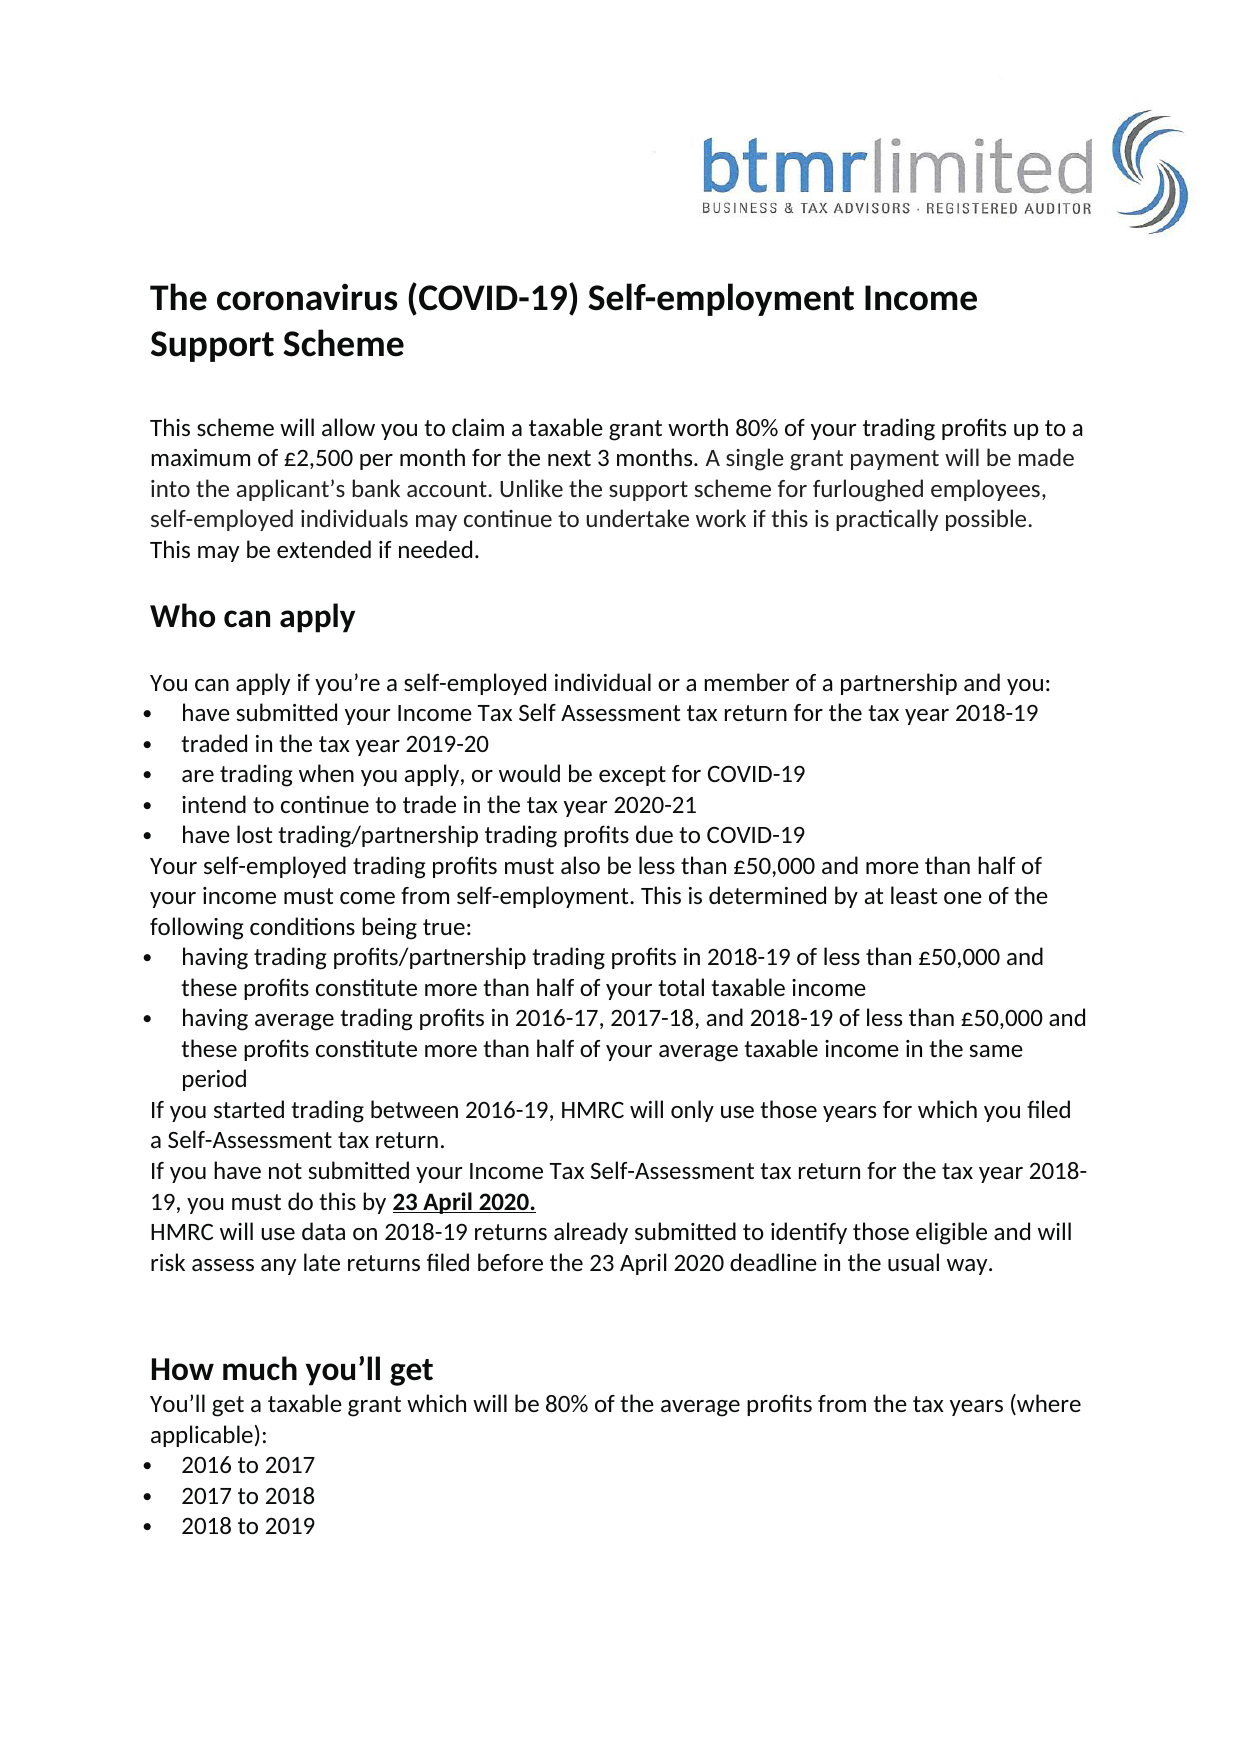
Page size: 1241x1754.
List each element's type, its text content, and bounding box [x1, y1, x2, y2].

text If you have not submitted your Income Tax Self-Assessment tax return for the tax year 2018-19, you must do this by 23 April 2020. [150, 1155, 1090, 1216]
list having trading profits/partnership trading profits in 2018-19 of less than £50,000 and these profits constitute more than half of your total taxable income [144, 942, 1090, 1003]
text The coronavirus (COVID-19) Self-employment Income Support Scheme [150, 274, 1090, 366]
text You can apply if you’re a self-employed individual or a member of a partnership and you: [150, 667, 1090, 697]
list 2017 to 2018 [144, 1480, 1090, 1510]
text How much you’ll get [150, 1348, 1090, 1388]
list have lost trading/partnership trading profits due to COVID-19 [144, 819, 1090, 850]
list have submitted your Income Tax Self Assessment tax return for the tax year 2018-19 [144, 697, 1090, 728]
text You’ll get a taxable grant which will be 80% of the average profits from the tax years (where applicable): [150, 1388, 1090, 1449]
list intend to continue to trade in the tax year 2020-21 [144, 789, 1090, 819]
text Who can apply [150, 595, 1090, 636]
list 2018 to 2019 [144, 1510, 1090, 1541]
list traded in the tax year 2019-20 [144, 728, 1090, 758]
list 2016 to 2017 [144, 1449, 1090, 1480]
text This scheme will allow you to claim a taxable grant worth 80% of your trading profits up to a maximum of £2,500 per month for the next 3 months. A single grant payment will be made into the applicant’s bank account. Unlike the support scheme for furloughed employees, self-employed individuals may continue to undertake work if this is practically possible. This may be extended if needed. [150, 412, 1090, 564]
list are trading when you apply, or would be except for COVID-19 [144, 758, 1090, 789]
text Your self-employed trading profits must also be less than £50,000 and more than half of your income must come from self-employment. This is determined by at least one of the following conditions being true: [150, 850, 1090, 942]
text If you started trading between 2016-19, HMRC will only use those years for which you filed a Self-Assessment tax return. [150, 1094, 1090, 1155]
text HMRC will use data on 2018-19 returns already submitted to identify those eligible and will risk assess any late returns filed before the 23 April 2020 deadline in the usual way. [150, 1216, 1090, 1277]
list having average trading profits in 2016-17, 2017-18, and 2018-19 of less than £50,000 and these profits constitute more than half of your average taxable income in the same period [144, 1003, 1090, 1094]
